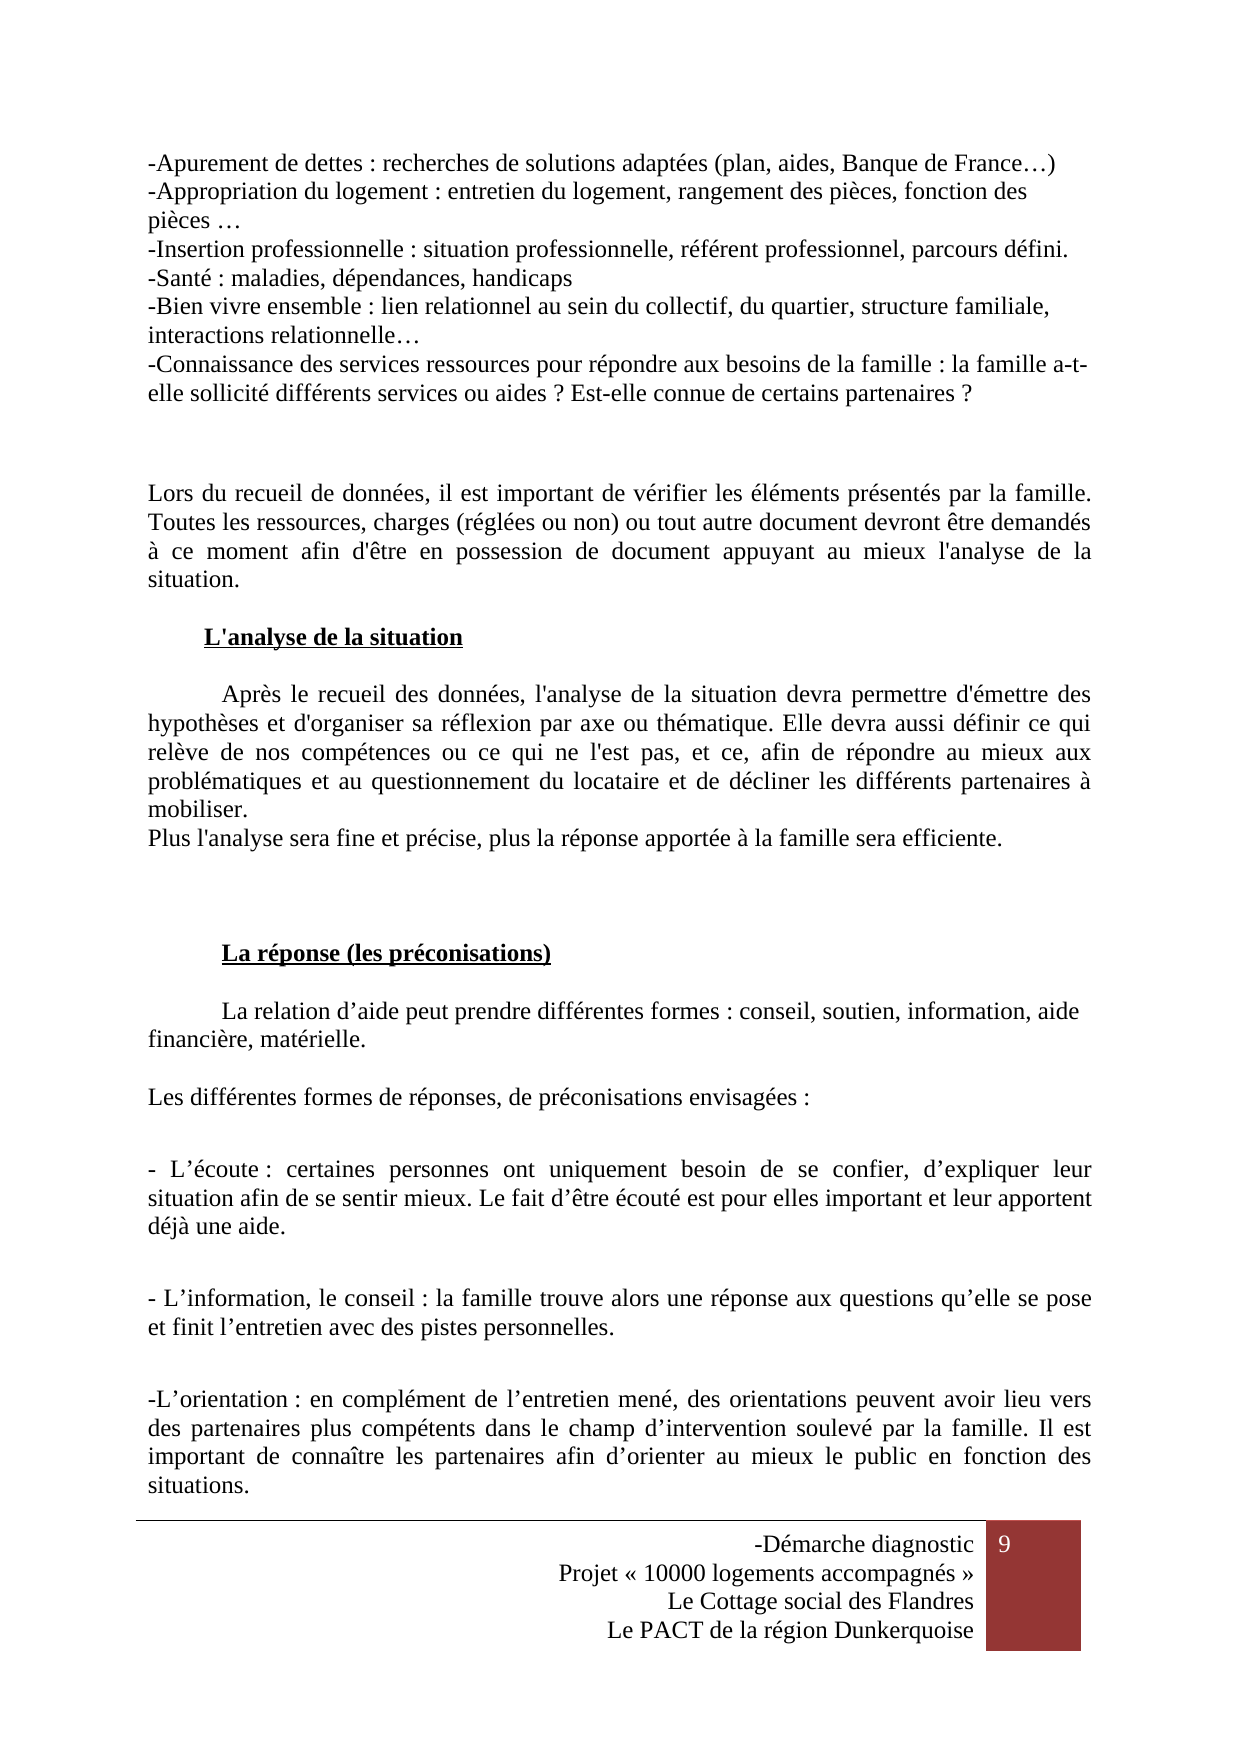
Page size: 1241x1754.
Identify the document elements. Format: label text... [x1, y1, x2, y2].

text -Santé : maladies, dépendances, handicaps [148, 263, 1093, 291]
text -Insertion professionnelle : situation professionnelle, référent professionnel, parcours défini. [148, 234, 1093, 263]
text L'analyse de la situation [204, 622, 1093, 651]
text -Apurement de dettes : recherches de solutions adaptées (plan, aides, Banque de France…) [148, 148, 1093, 176]
text La réponse (les préconisations) [148, 938, 1093, 967]
text Plus l'analyse sera fine et précise, plus la réponse apportée à la famille sera efficiente. [148, 823, 1093, 852]
text -L’orientation : en complément de l’entretien mené, des orientations peuvent avoir lieu vers des partenaires plus compétents dans le champ d’intervention soulevé par la famille. Il est important de connaître les partenaires afin d’orienter au mieux le public en fonction des situations. [148, 1384, 1093, 1499]
text -Appropriation du logement : entretien du logement, rangement des pièces, fonction des pièces … [148, 176, 1093, 234]
text Lors du recueil de données, il est important de vérifier les éléments présentés par la famille. Toutes les ressources, charges (réglées ou non) ou tout autre document devront être demandés à ce moment afin d'être en possession de document appuyant au mieux l'analyse de la situation. [148, 478, 1093, 593]
text La relation d’aide peut prendre différentes formes : conseil, soutien, information, aide financière, matérielle. [148, 996, 1093, 1053]
text - L’information, le conseil : la famille trouve alors une réponse aux questions qu’elle se pose et finit l’entretien avec des pistes personnelles. [148, 1283, 1093, 1341]
text -Bien vivre ensemble : lien relationnel au sein du collectif, du quartier, structure familiale, interactions relationnelle… [148, 291, 1093, 349]
text Après le recueil des données, l'analyse de la situation devra permettre d'émettre des hypothèses et d'organiser sa réflexion par axe ou thématique. Elle devra aussi définir ce qui relève de nos compétences ou ce qui ne l'est pas, et ce, afin de répondre au mieux aux problématiques et au questionnement du locataire et de décliner les différents partenaires à mobiliser. [148, 679, 1093, 823]
text -Connaissance des services ressources pour répondre aux besoins de la famille : la famille a-t-elle sollicité différents services ou aides ? Est-elle connue de certains partenaires ? [148, 349, 1093, 406]
text Les différentes formes de réponses, de préconisations envisagées : [148, 1082, 1093, 1111]
text - L’écoute : certaines personnes ont uniquement besoin de se confier, d’expliquer leur situation afin de se sentir mieux. Le fait d’être écouté est pour elles important et leur apportent déjà une aide. [148, 1154, 1093, 1240]
